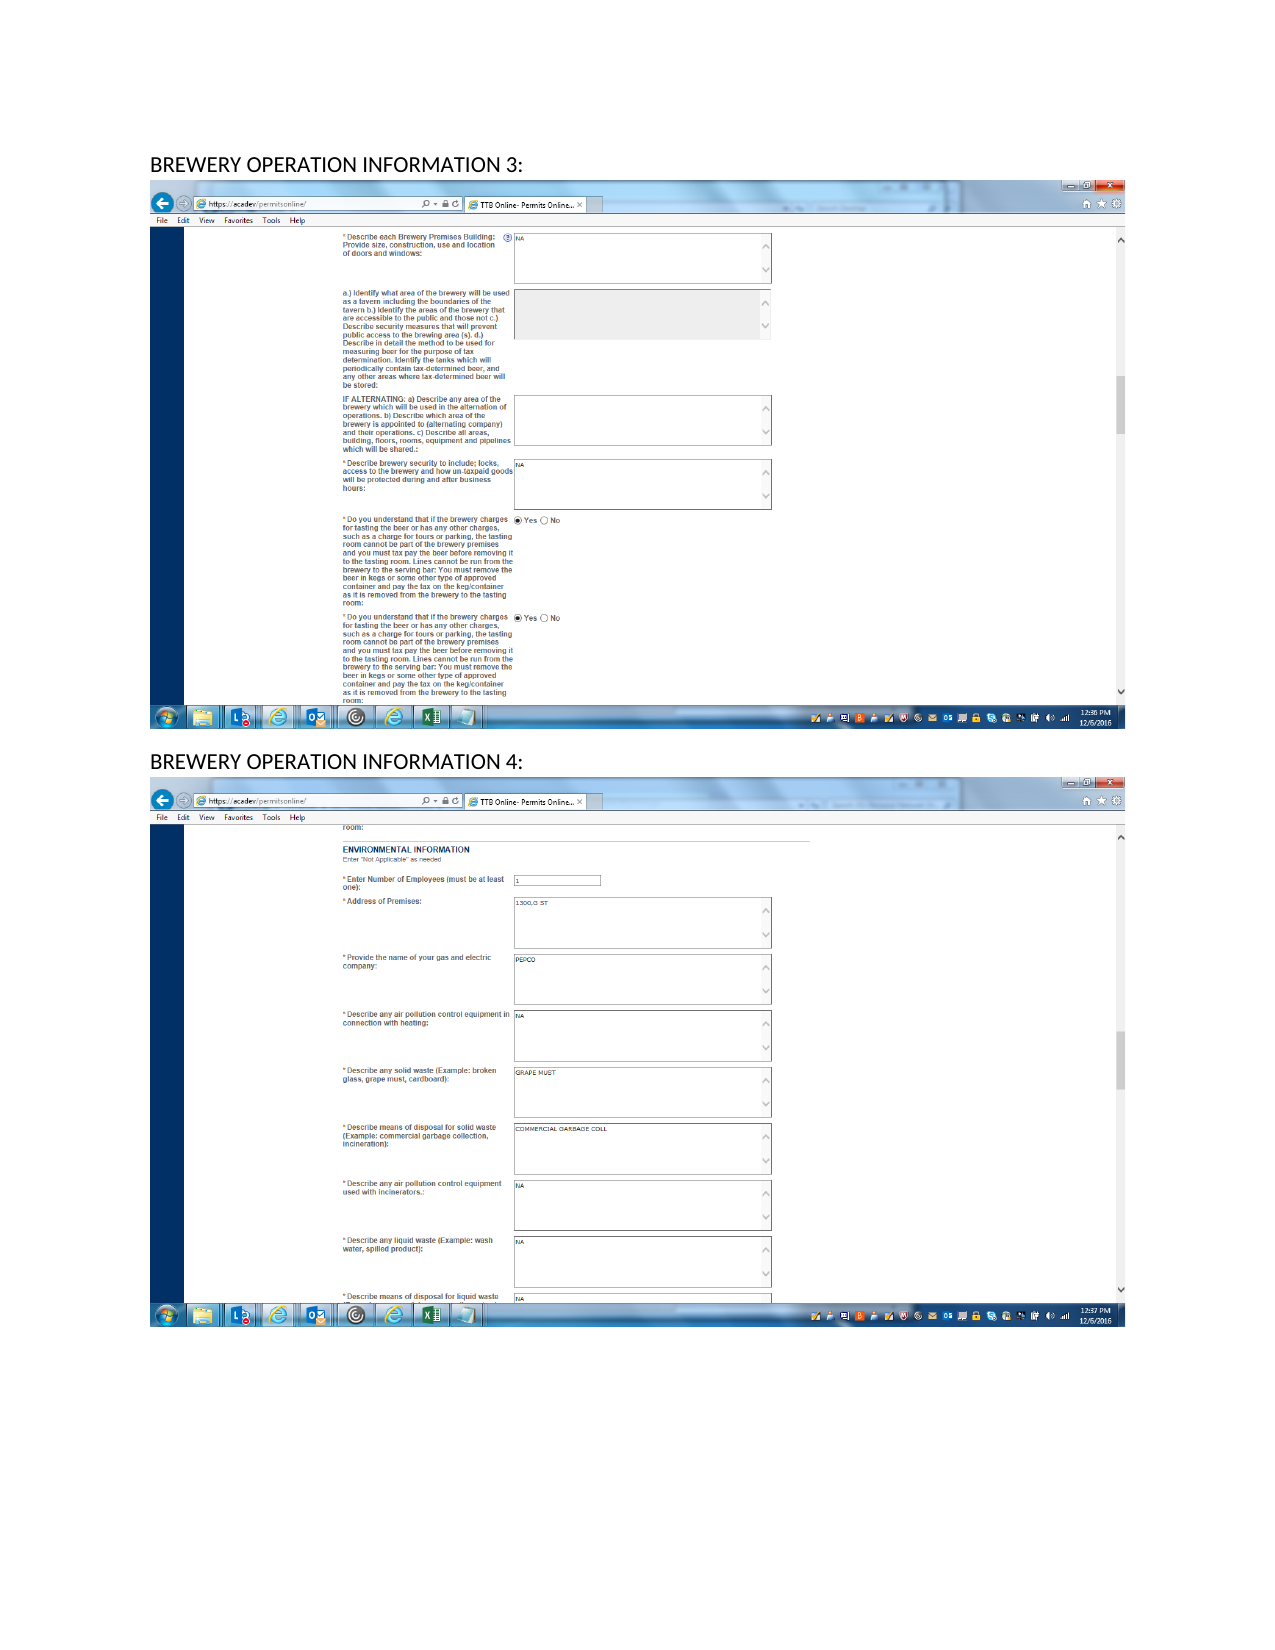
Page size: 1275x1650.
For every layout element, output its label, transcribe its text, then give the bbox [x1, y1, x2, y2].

text BREWERY OPERATION INFORMATION 3: [150, 150, 1125, 180]
text BREWERY OPERATION INFORMATION 4: [150, 747, 1125, 777]
picture [150, 180, 1125, 729]
picture [150, 777, 1125, 1327]
